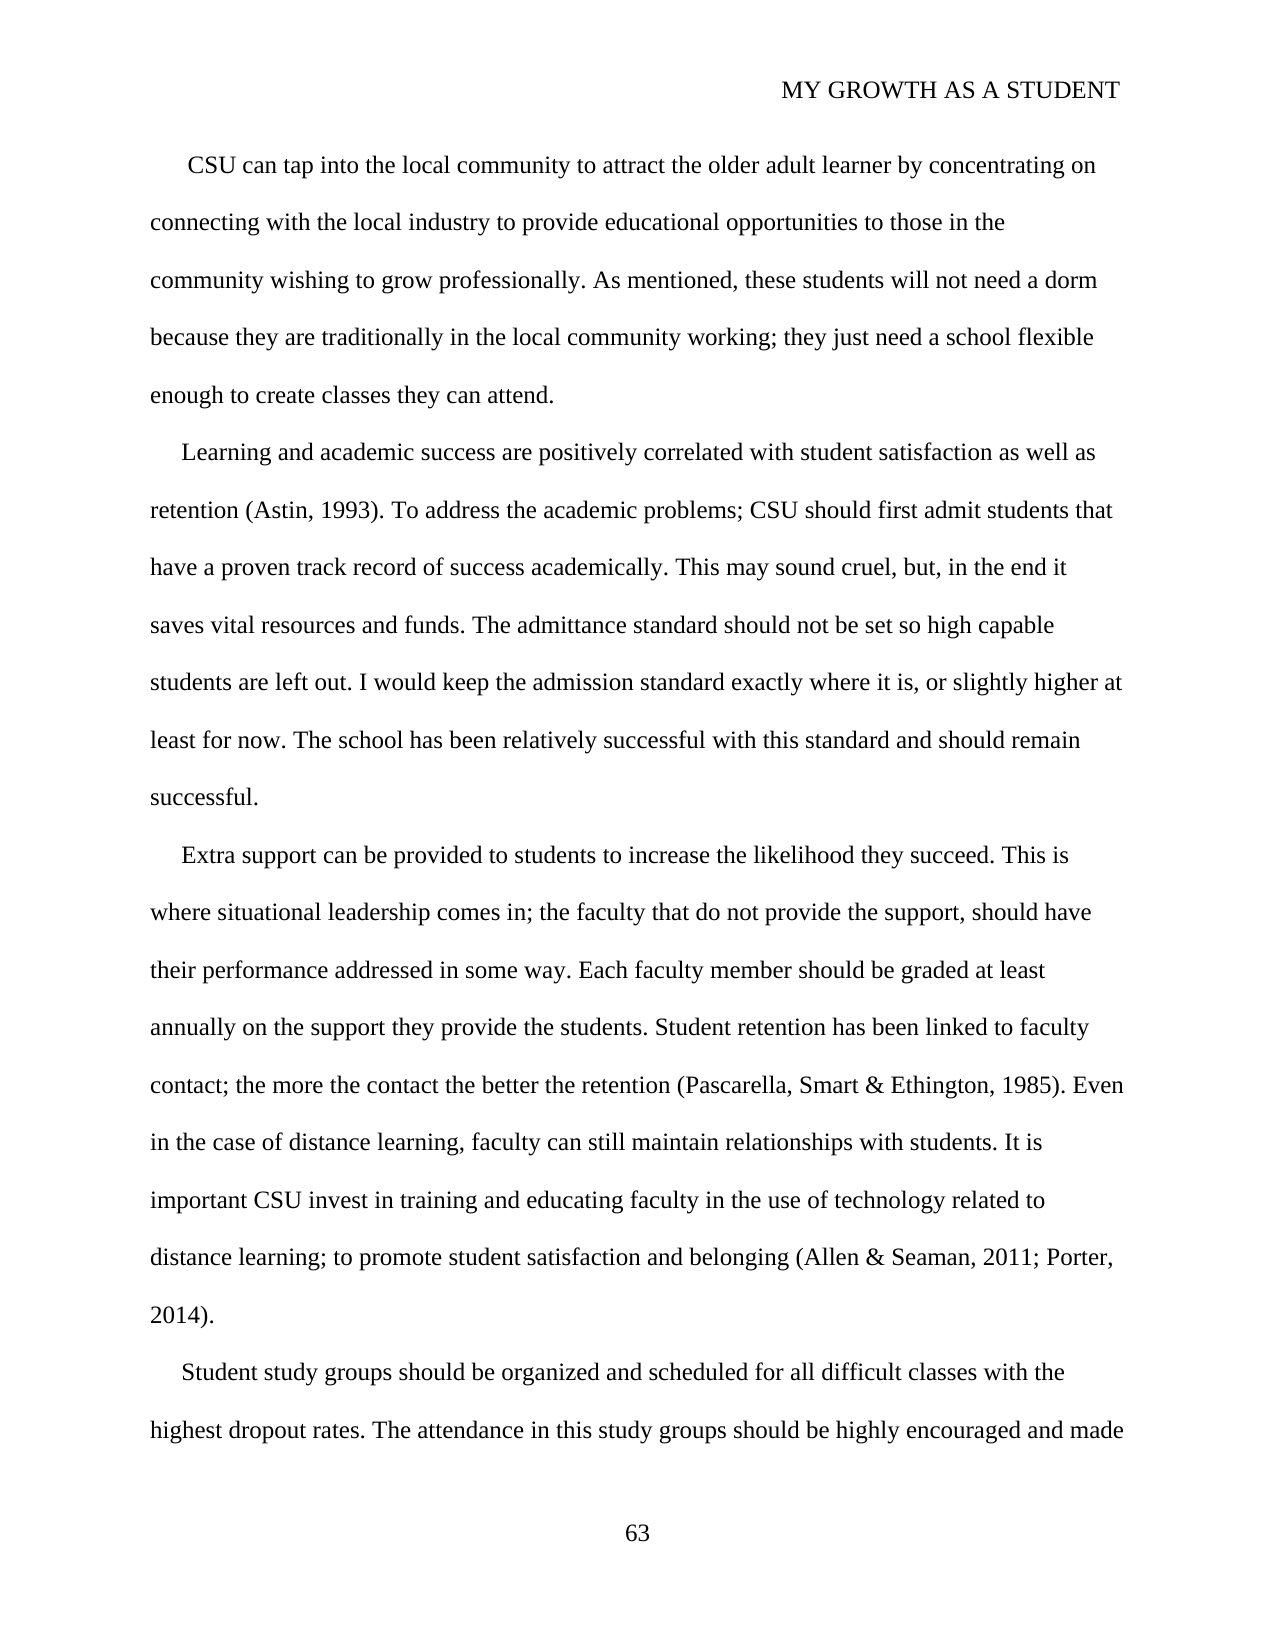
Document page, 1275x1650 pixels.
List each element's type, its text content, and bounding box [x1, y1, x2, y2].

text CSU can tap into the local community to attract the older adult learner by concentrating on connecting with the local industry to provide educational opportunities to those in the community wishing to grow professionally. As mentioned, these students will not need a dorm because they are traditionally in the local community working; they just need a school flexible enough to create classes they can attend. [150, 150, 1125, 409]
text Extra support can be provided to students to increase the likelihood they succeed. This is where situational leadership comes in; the faculty that do not provide the support, should have their performance addressed in some way. Each faculty member should be graded at least annually on the support they provide the students. Student retention has been linked to faculty contact; the more the contact the better the retention (Pascarella, Smart & Ethington, 1985). Even in the case of distance learning, faculty can still maintain relationships with students. It is important CSU invest in training and educating faculty in the use of technology related to distance learning; to promote student satisfaction and belonging (Allen & Seaman, 2011; Porter, 2014). [150, 840, 1125, 1329]
text Learning and academic success are positively correlated with student satisfaction as well as retention (Astin, 1993). To address the academic problems; CSU should first admit students that have a proven track record of success academically. This may sound cruel, but, in the end it saves vital resources and funds. The admittance standard should not be set so high capable students are left out. I would keep the admission standard exactly where it is, or slightly higher at least for now. The school has been relatively successful with this standard and should remain successful. [150, 437, 1125, 811]
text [150, 1357, 1125, 1444]
